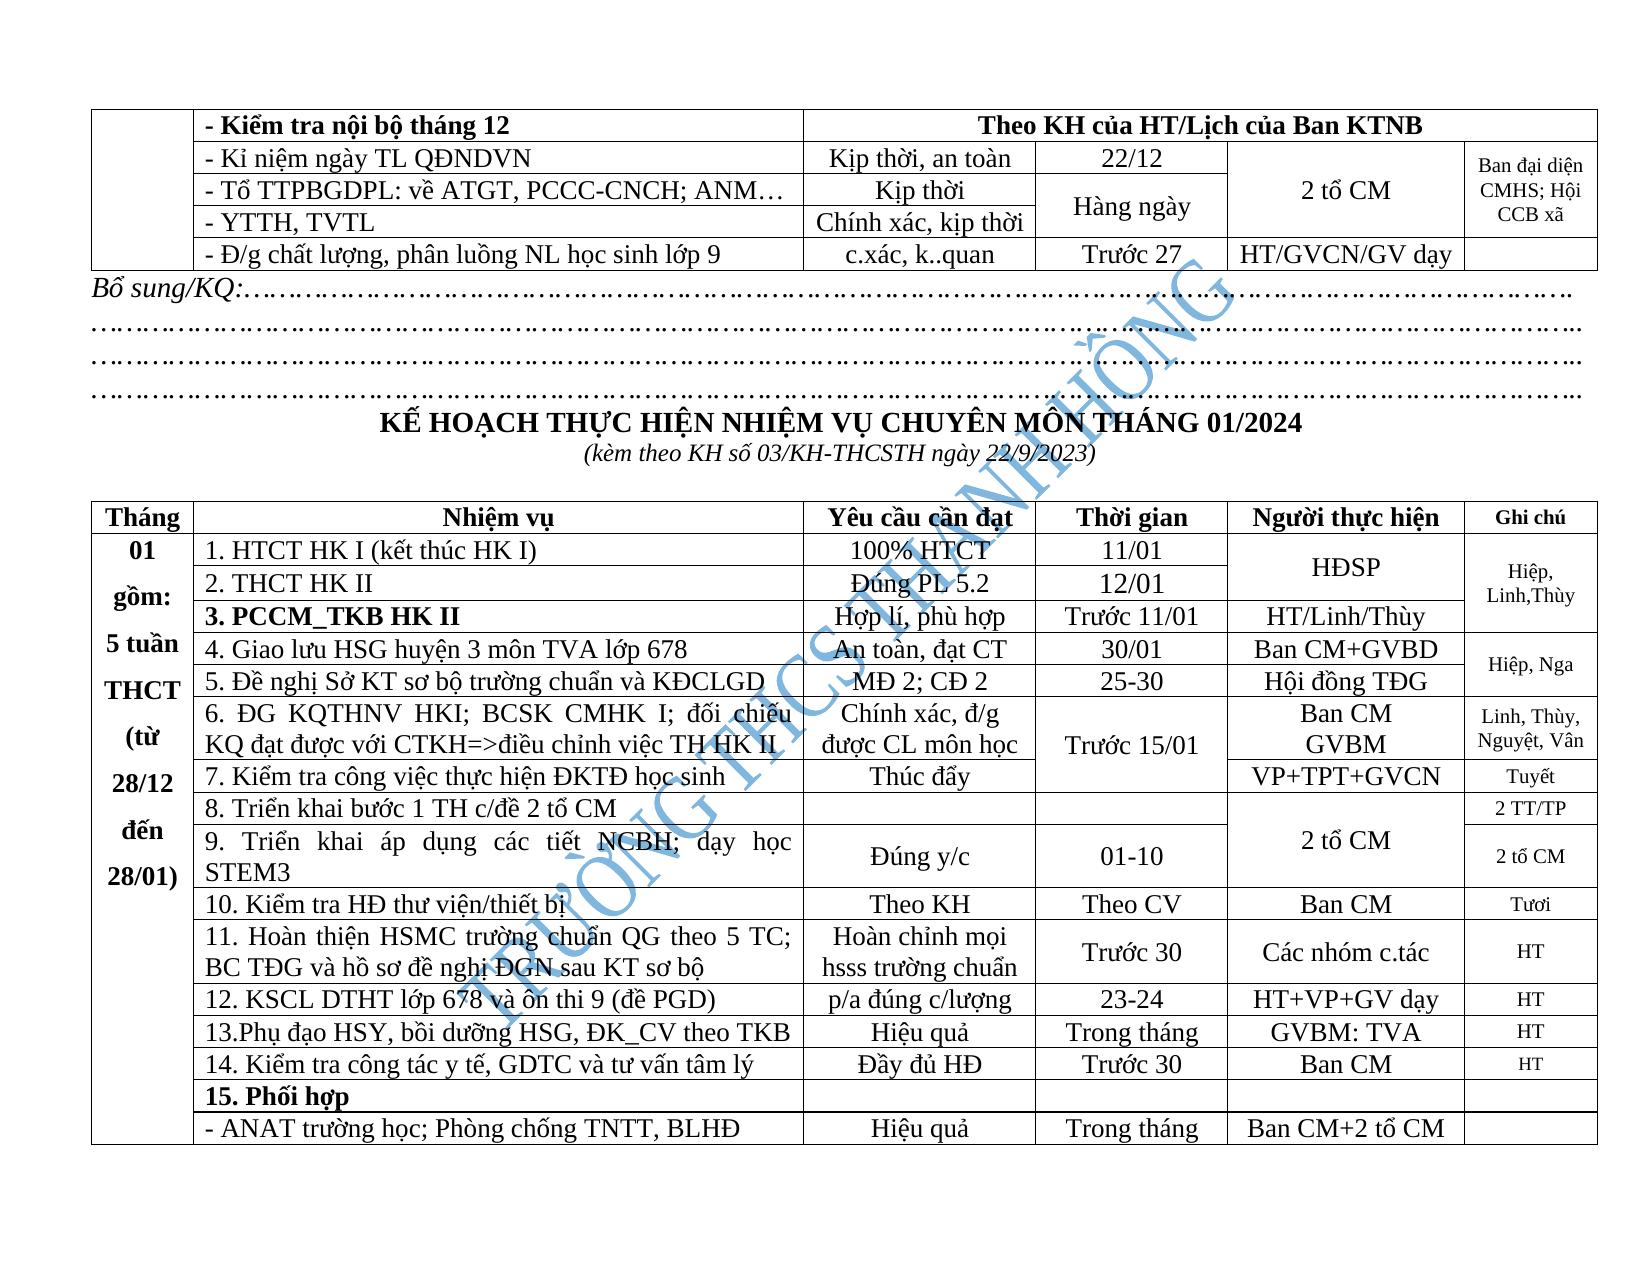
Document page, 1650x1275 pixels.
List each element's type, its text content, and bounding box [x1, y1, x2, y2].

table_cell c.xác, k..quan [804, 238, 1035, 269]
table_cell HT [1465, 984, 1597, 1015]
table_cell 14. Kiểm tra công tác y tế, GDTC và tư vấn tâm lý [194, 1048, 803, 1079]
table_cell [1465, 1113, 1597, 1143]
table_cell Đúng y/c [804, 825, 1035, 887]
table_cell 4. Giao lưu HSG huyện 3 môn TVA lớp 678 [194, 633, 803, 664]
table_cell Ban đại diện CMHS; Hội CCB xã [1465, 142, 1597, 237]
table_cell Đúng PL 5.2 [804, 566, 1035, 599]
table_cell GVBM: TVA [1228, 1016, 1464, 1047]
table_cell Hiệu quả [804, 1016, 1035, 1047]
table_cell Trước 27 [1036, 238, 1227, 269]
table_header Nhiệm vụ [194, 502, 803, 533]
table_cell HT/Linh/Thùy [1228, 601, 1464, 632]
table_cell [804, 793, 1035, 824]
table_cell 25-30 [1036, 665, 1227, 696]
table_cell 2 tổ CM [1465, 825, 1597, 887]
text Bổ sung/KQ:………………………………………………………………………………………………………………………………………. [91, 271, 1591, 304]
table_cell 2 TT/TP [1465, 793, 1597, 824]
table_cell HT [1465, 1048, 1597, 1079]
table_header Ghi chú [1465, 502, 1597, 533]
table_cell - Kỉ niệm ngày TL QĐNDVN [194, 142, 803, 173]
table_cell Tươi [1465, 888, 1597, 919]
table_cell Hội đồng TĐG [1228, 665, 1464, 696]
table_header Thời gian [1036, 502, 1227, 533]
table_cell Theo KH [804, 888, 1035, 919]
table_cell 12/01 [1036, 566, 1227, 599]
table_cell Kịp thời, an toàn [804, 142, 1035, 173]
table_cell [1465, 238, 1597, 269]
table_cell - Đ/g chất lượng, phân luồng NL học sinh lớp 9 [194, 238, 803, 269]
table_cell 10. Kiểm tra HĐ thư viện/thiết bị [194, 888, 803, 919]
table_cell 100% HTCT [804, 534, 1035, 565]
table_cell Hiệp, Nga [1465, 633, 1597, 696]
text ……………………………………………………………………………………………………………………………………………………….. [91, 304, 1591, 338]
table_cell 3. PCCM_TKB HK II [194, 601, 803, 632]
table_cell [1036, 793, 1227, 824]
table_cell 11. Hoàn thiện HSMC trường chuẩn QG theo 5 TC; BC TĐG và hồ sơ đề nghị ĐGN sau KT sơ bộ [194, 920, 803, 983]
table_cell 5. Đề nghị Sở KT sơ bộ trường chuẩn và KĐCLGD [194, 665, 803, 696]
table_cell HT+VP+GV dạy [1228, 984, 1464, 1015]
table_cell 30/01 [1036, 633, 1227, 664]
table_cell Ban CM [1228, 1048, 1464, 1079]
table_cell 11/01 [1036, 534, 1227, 565]
table_cell 2 tổ CM [1228, 142, 1464, 237]
table_cell [1228, 1080, 1464, 1111]
table_cell Trong tháng [1036, 1113, 1227, 1143]
table_cell [1036, 1080, 1227, 1111]
table_cell Kịp thời [804, 174, 1035, 205]
table_cell - Kiểm tra nội bộ tháng 12 [194, 110, 803, 141]
table_cell Ban CM+GVBD [1228, 633, 1464, 664]
table_cell Trong tháng [1036, 1016, 1227, 1047]
table_cell Trước 30 [1036, 920, 1227, 983]
table_cell [1465, 1080, 1597, 1111]
table_cell - Tổ TTPBGDPL: về ATGT, PCCC-CNCH; ANM… [194, 174, 803, 205]
table_cell Trước 11/01 [1036, 601, 1227, 632]
table_cell Hợp lí, phù hợp [804, 601, 1035, 632]
table_cell Ban CM GVBM [1228, 697, 1464, 759]
table_cell 13.Phụ đạo HSY, bồi dưỡng HSG, ĐK_CV theo TKB [194, 1016, 803, 1047]
table_cell Theo KH của HT/Lịch của Ban KTNB [804, 110, 1597, 141]
table_cell Chính xác, kịp thời [804, 206, 1035, 237]
table_cell An toàn, đạt CT [804, 633, 1035, 664]
table_cell VP+TPT+GVCN [1228, 760, 1464, 792]
table_cell 2. THCT HK II [194, 566, 803, 599]
table_cell Đầy đủ HĐ [804, 1048, 1035, 1079]
table_cell - YTTH, TVTL [194, 206, 803, 237]
table_cell 6. ĐG KQTHNV HKI; BCSK CMHK I; đối chiếu KQ đạt được với CTKH=>điều chỉnh việc TH HK II [194, 697, 803, 759]
table_cell HT [1465, 1016, 1597, 1047]
table_cell 2 tổ CM [1228, 793, 1464, 887]
table_cell 9. Triển khai áp dụng các tiết NCBH; dạy học STEM3 [194, 825, 803, 887]
table_cell 22/12 [1036, 142, 1227, 173]
table_cell 8. Triển khai bước 1 TH c/đề 2 tổ CM [194, 793, 803, 824]
table_cell Trước 30 [1036, 1048, 1227, 1079]
table_cell p/a đúng c/lượng [804, 984, 1035, 1015]
text (kèm theo KH số 03/KH-THCSTH ngày 22/9/2023) [91, 438, 1591, 467]
table_cell 12. KSCL DTHT lớp 678 và ôn thi 9 (đề PGD) [194, 984, 803, 1015]
table_cell HĐSP [1228, 534, 1464, 599]
table_cell HT [1465, 920, 1597, 983]
table_header Yêu cầu cần đạt [804, 502, 1035, 533]
table_cell Hiệu quả [804, 1113, 1035, 1143]
text KẾ HOẠCH THỰC HIỆN NHIỆM VỤ CHUYÊN MÔN THÁNG 01/2024 [91, 405, 1591, 438]
table_cell Ban CM+2 tổ CM [1228, 1113, 1464, 1143]
table_cell - ANAT trường học; Phòng chống TNTT, BLHĐ [194, 1113, 803, 1143]
table_cell 23-24 [1036, 984, 1227, 1015]
table_cell MĐ 2; CĐ 2 [804, 665, 1035, 696]
table_cell 01-10 [1036, 825, 1227, 887]
table_cell 15. Phối hợp [194, 1080, 803, 1111]
table_cell 7. Kiểm tra công việc thực hiện ĐKTĐ học sinh [194, 760, 803, 792]
table_header Tháng [92, 502, 193, 533]
text ……………………………………………………………………………………………………………………………………………………….. [91, 371, 1591, 405]
table_cell Trước 15/01 [1036, 697, 1227, 792]
table_cell Hiệp, Linh,Thùy [1465, 534, 1597, 632]
table_cell [804, 1080, 1035, 1111]
table_cell Theo CV [1036, 888, 1227, 919]
table_header Người thực hiện [1228, 502, 1464, 533]
table_cell HT/GVCN/GV dạy [1228, 238, 1464, 269]
table_cell Thúc đẩy [804, 760, 1035, 792]
table_cell Tuyết [1465, 760, 1597, 792]
table_cell 01 gồm: 5 tuần THCT (từ 28/12 đến 28/01) [92, 534, 193, 1143]
table_cell Các nhóm c.tác [1228, 920, 1464, 983]
table_cell Chính xác, đ/g được CL môn học [804, 697, 1035, 759]
table_cell Hàng ngày [1036, 174, 1227, 237]
text ……………………………………………………………………………………………………………………………………………………….. [91, 338, 1591, 371]
table_cell 1. HTCT HK I (kết thúc HK I) [194, 534, 803, 565]
table_cell Hoàn chỉnh mọi hsss trường chuẩn [804, 920, 1035, 983]
table_cell Ban CM [1228, 888, 1464, 919]
table_cell Linh, Thùy, Nguyệt, Vân [1465, 697, 1597, 759]
